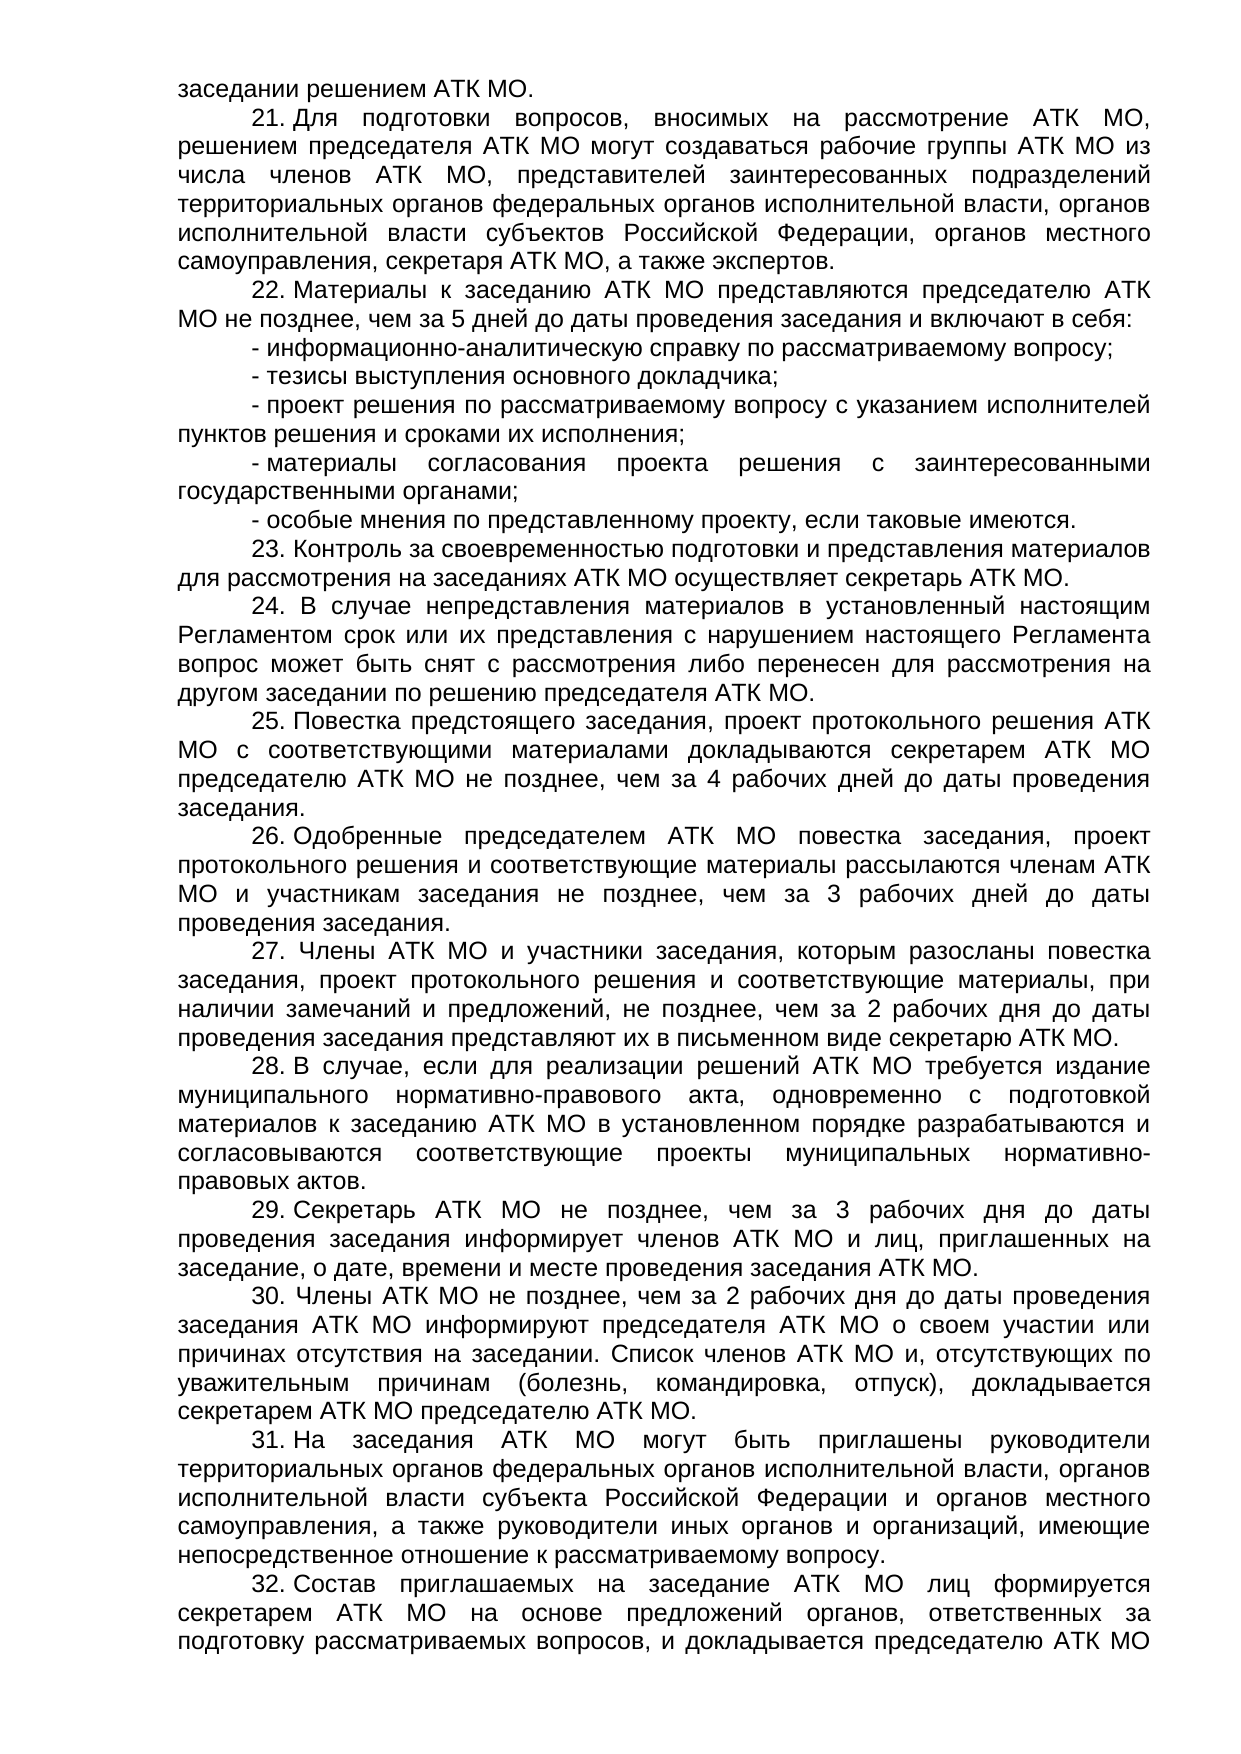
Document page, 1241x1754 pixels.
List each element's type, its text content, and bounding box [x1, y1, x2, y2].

text - особые мнения по представленному проекту, если таковые имеются. [177, 505, 1152, 534]
text - информационно-аналитическую справку по рассматриваемому вопросу; [177, 333, 1152, 361]
text 26. Одобренные председателем АТК МО повестка заседания, проект протокольного решения и соответствующие материалы рассылаются членам АТК МО и участникам заседания не позднее, чем за 3 рабочих дней до даты проведения заседания. [177, 821, 1152, 936]
text - проект решения по рассматриваемому вопросу с указанием исполнителей пунктов решения и сроками их исполнения; [177, 390, 1152, 448]
text - тезисы выступления основного докладчика; [177, 361, 1152, 390]
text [177, 1569, 1152, 1655]
text 22. Материалы к заседанию АТК МО представляются председателю АТК МО не позднее, чем за 5 дней до даты проведения заседания и включают в себя: [177, 275, 1152, 333]
text 24. В случае непредставления материалов в установленный настоящим Регламентом срок или их представления с нарушением настоящего Регламента вопрос может быть снят с рассмотрения либо перенесен для рассмотрения на другом заседании по решению председателя АТК МО. [177, 591, 1152, 706]
text 29. Секретарь АТК МО не позднее, чем за 3 рабочих дня до даты проведения заседания информирует членов АТК МО и лиц, приглашенных на заседание, о дате, времени и месте проведения заседания АТК МО. [177, 1195, 1152, 1281]
text 31. На заседания АТК МО могут быть приглашены руководители территориальных органов федеральных органов исполнительной власти, органов исполнительной власти субъекта Российской Федерации и органов местного самоуправления, а также руководители иных органов и организаций, имеющие непосредственное отношение к рассматриваемому вопросу. [177, 1425, 1152, 1569]
text 30. Члены АТК МО не позднее, чем за 2 рабочих дня до даты проведения заседания АТК МО информируют председателя АТК МО о своем участии или причинах отсутствия на заседании. Список членов АТК МО и, отсутствующих по уважительным причинам (болезнь, командировка, отпуск), докладывается секретарем АТК МО председателю АТК МО. [177, 1281, 1152, 1425]
text 21. Для подготовки вопросов, вносимых на рассмотрение АТК МО, решением председателя АТК МО могут создаваться рабочие группы АТК МО из числа членов АТК МО, представителей заинтересованных подразделений территориальных органов федеральных органов исполнительной власти, органов исполнительной власти субъектов Российской Федерации, органов местного самоуправления, секретаря АТК МО, а также экспертов. [177, 103, 1152, 275]
text 23. Контроль за своевременностью подготовки и представления материалов для рассмотрения на заседаниях АТК МО осуществляет секретарь АТК МО. [177, 534, 1152, 591]
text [177, 74, 1152, 103]
text 27. Члены АТК МО и участники заседания, которым разосланы повестка заседания, проект протокольного решения и соответствующие материалы, при наличии замечаний и предложений, не позднее, чем за 2 рабочих дня до даты проведения заседания представляют их в письменном виде секретарю АТК МО. [177, 936, 1152, 1051]
text - материалы согласования проекта решения с заинтересованными государственными органами; [177, 448, 1152, 505]
text 28. В случае, если для реализации решений АТК МО требуется издание муниципального нормативно-правового акта, одновременно с подготовкой материалов к заседанию АТК МО в установленном порядке разрабатываются и согласовываются соответствующие проекты муниципальных нормативно-правовых актов. [177, 1051, 1152, 1195]
text 25. Повестка предстоящего заседания, проект протокольного решения АТК МО с соответствующими материалами докладываются секретарем АТК МО председателю АТК МО не позднее, чем за 4 рабочих дней до даты проведения заседания. [177, 706, 1152, 821]
